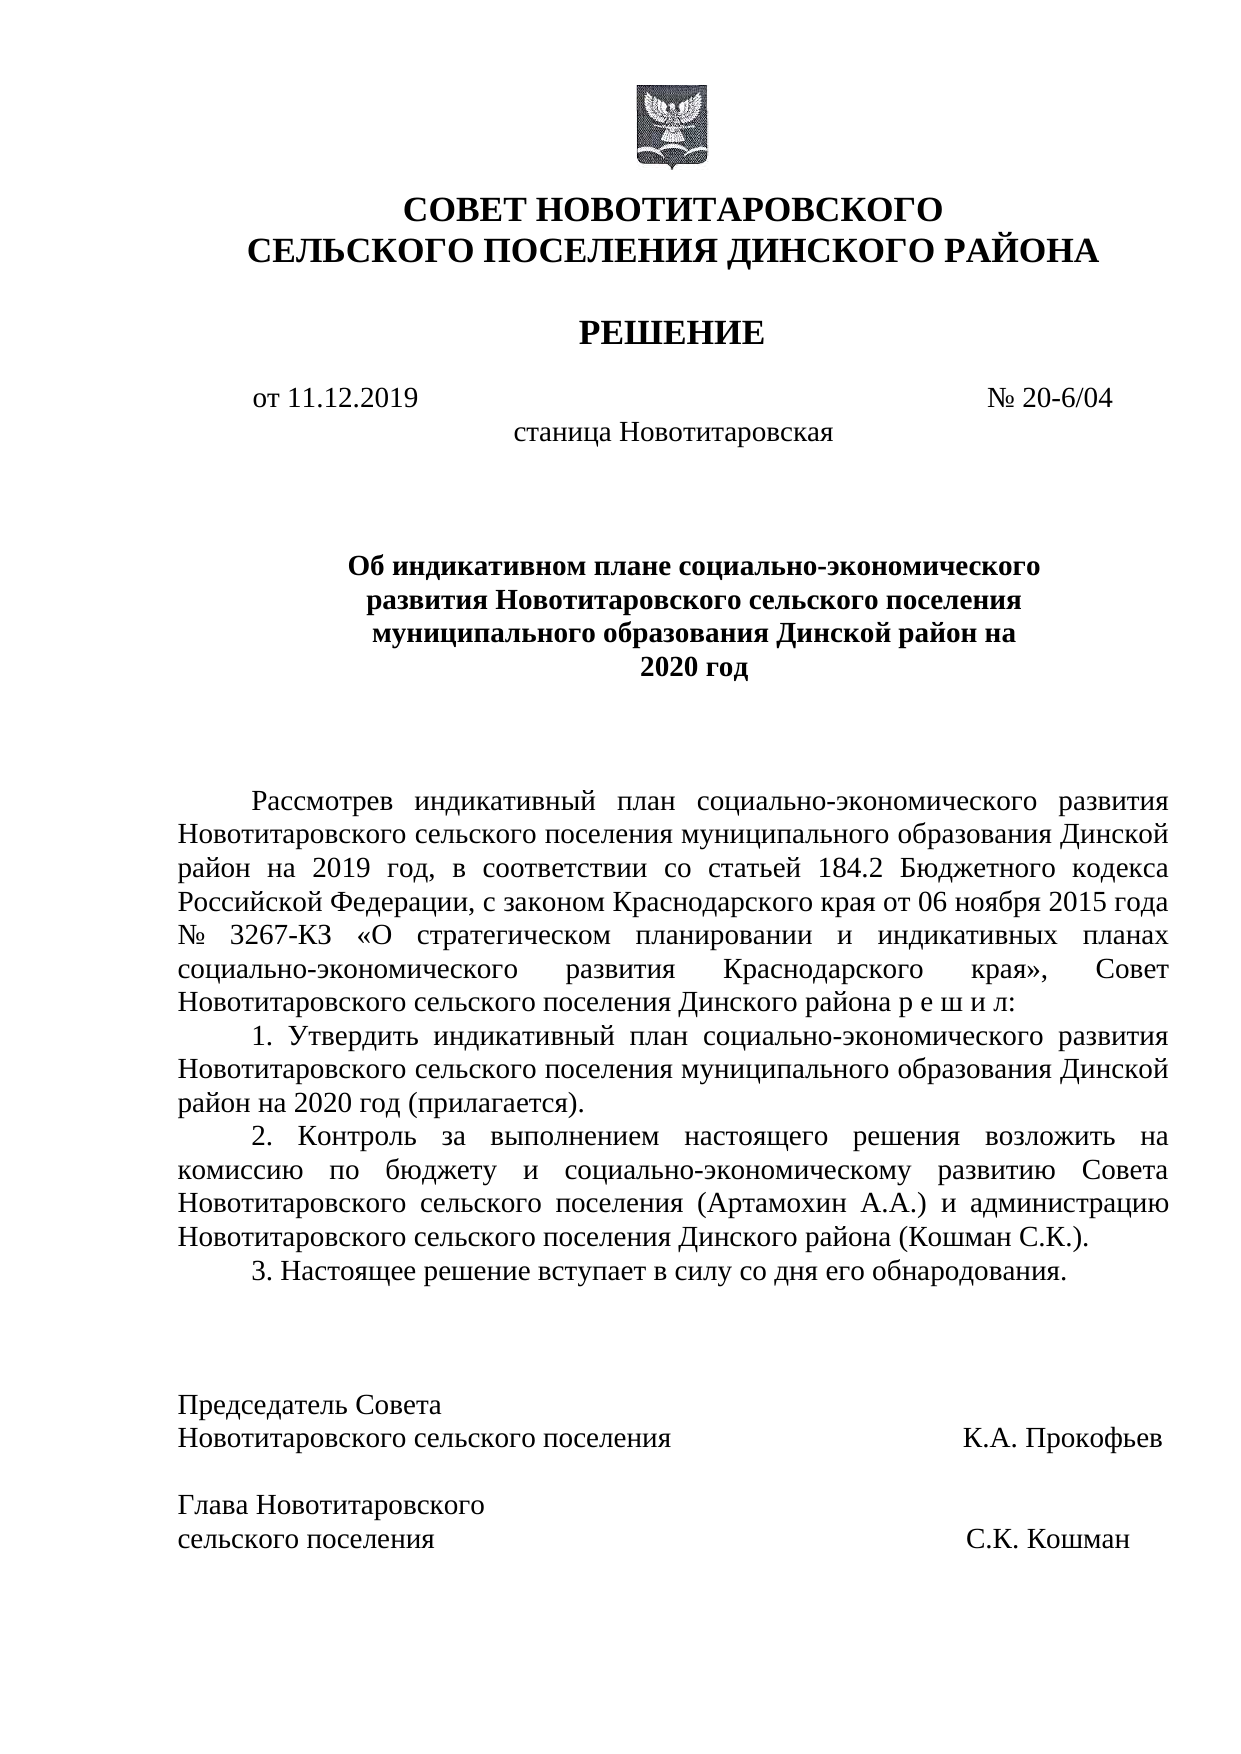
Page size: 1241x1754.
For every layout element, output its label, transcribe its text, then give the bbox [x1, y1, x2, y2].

text Глава Новотитаровского [177, 1487, 1169, 1521]
text 2. Контроль за выполнением настоящего решения возложить на комиссию по бюджету и социально-экономическому развитию Совета Новотитаровского сельского поселения (Артамохин А.А.) и администрацию Новотитаровского сельского поселения Динского района (Кошман С.К.). [177, 1118, 1169, 1253]
table_header Об индикативном плане социально-экономического развития Новотитаровского сельского поселения муниципального образования Динской район на 2020 год [310, 548, 1078, 682]
text Председатель Совета [177, 1387, 1169, 1420]
picture [636, 85, 709, 170]
text от 11.12.2019 № 20-6/04 [177, 381, 1169, 414]
text Рассмотрев индикативный план социально-экономического развития Новотитаровского сельского поселения муниципального образования Динской район на 2019 год, в соответствии со статьей 184.2 Бюджетного кодекса Российской Федерации, с законом Краснодарского края от 06 ноября 2015 года № 3267-КЗ «О стратегическом планировании и индикативных планах социально-экономического развития Краснодарского края», Совет Новотитаровского сельского поселения Динского района р е ш и л: [177, 783, 1169, 1018]
text сельского поселения С.К. Кошман [177, 1521, 1169, 1554]
text СОВЕТ НОВОТИТАРОВСКОГО [177, 188, 1169, 229]
text станица Новотитаровская [177, 414, 1169, 448]
text РЕШЕНИЕ [177, 311, 1167, 352]
text 1. Утвердить индикативный план социально-экономического развития Новотитаровского сельского поселения муниципального образования Динской район на 2020 год (прилагается). [177, 1018, 1169, 1118]
text 3. Настоящее решение вступает в силу со дня его обнародования. [177, 1253, 1169, 1286]
text Новотитаровского сельского поселения К.А. Прокофьев [177, 1420, 1169, 1454]
text СЕЛЬСКОГО ПОСЕЛЕНИЯ ДИНСКОГО РАЙОНА [177, 229, 1169, 270]
